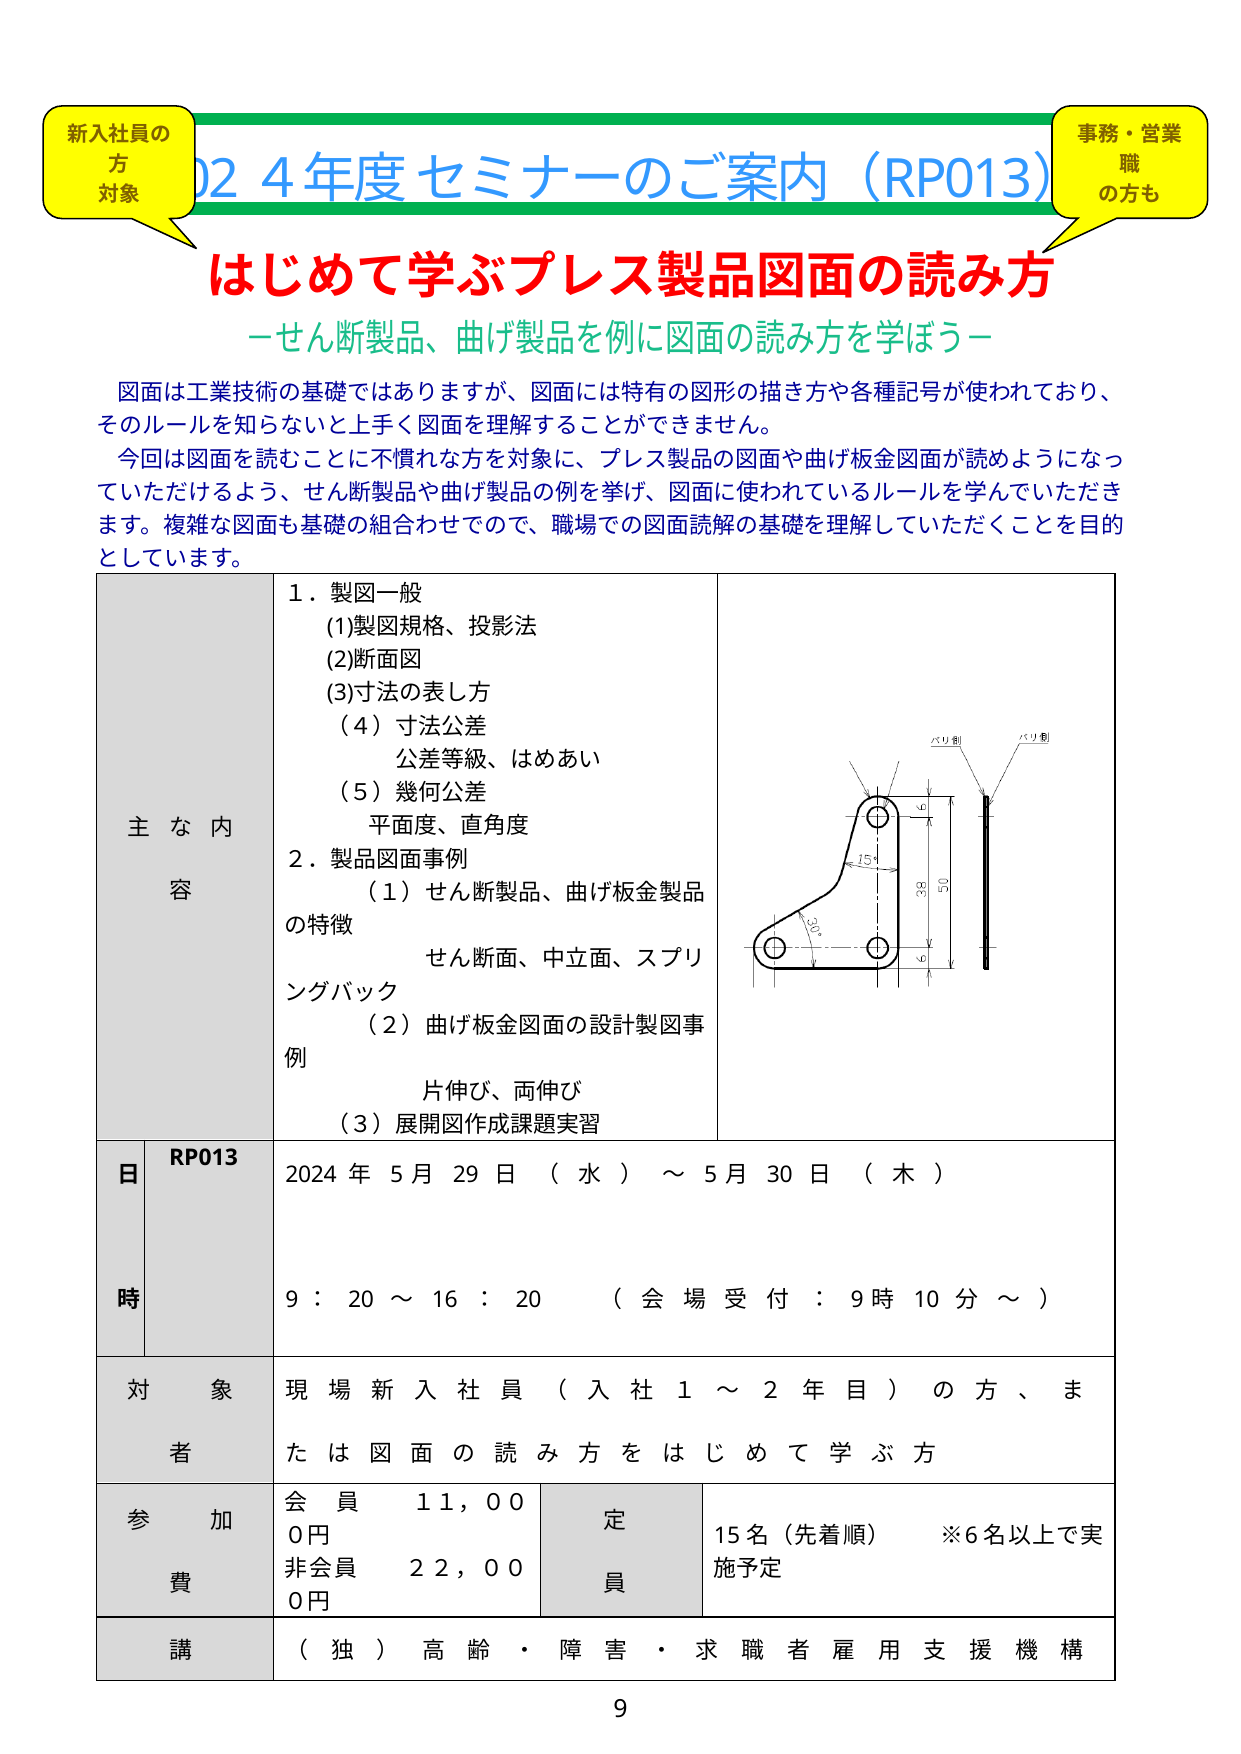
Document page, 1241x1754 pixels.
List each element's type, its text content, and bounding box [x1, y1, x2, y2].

table_cell 講 師 [97, 1618, 273, 1680]
table_cell 現場新入社員（入社１～２年目）の方、または図面の読み方をはじめて学ぶ方 [274, 1357, 1114, 1482]
picture [728, 710, 1071, 1000]
table_cell 日 時 [97, 1141, 144, 1356]
table_header １．製図一般 (1)製図規格、投影法 (2)断面図 (3)寸法の表し方 （４）寸法公差 公差等級、はめあい （５）幾何公差 平面度、直角度 ２．製品図面事例 （１）せん断製品、曲げ板金製品の特徴 せん断面、中立面、スプリングバック （２）曲げ板金図面の設計製図事例 片伸び、両伸び （３）展開図作成課題実習 [274, 574, 717, 1139]
text 202４年度 セミナーのご案内（RP013） [196, 134, 1051, 202]
table_cell RP013 [145, 1141, 273, 1356]
table_cell 会 員 １１，０００円 非会員 ２２，０００円 [274, 1484, 540, 1616]
table_header 主な内容 [97, 574, 273, 1139]
text 今回は図面を読むことに不慣れな方を対象に、プレス製品の図面や曲げ板金図面が読めようになっていただけるよう、せん断製品や曲げ製品の例を挙げ、図面に使われているルールを学んでいただきます。複雑な図面も基礎の組合わせでので、職場での図面読解の基礎を理解していただくことを目的としています。 [97, 440, 1126, 573]
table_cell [274, 1618, 1114, 1680]
table_header [718, 574, 1114, 1139]
table_cell 15名（先着順） ※6名以上で実施予定 [703, 1484, 1114, 1616]
table_cell 対 象 者 [97, 1357, 273, 1482]
table_cell 定 員 [541, 1484, 702, 1616]
text はじめて学ぶプレス製品図面の読み方 [97, 236, 1166, 308]
table_cell 2024年5月29日（水）～5月30日（木） 9：20～16：20 （会場受付：9時10分～） [274, 1141, 1114, 1356]
table_cell 参 加 費 [97, 1484, 273, 1616]
text －せん断製品、曲げ製品を例に図面の読み方を学ぼう－ [97, 308, 1143, 363]
text 図面は工業技術の基礎ではありますが、図面には特有の図形の描き方や各種記号が使われており、そのルールを知らないと上手く図面を理解することができません。 [97, 374, 1111, 440]
